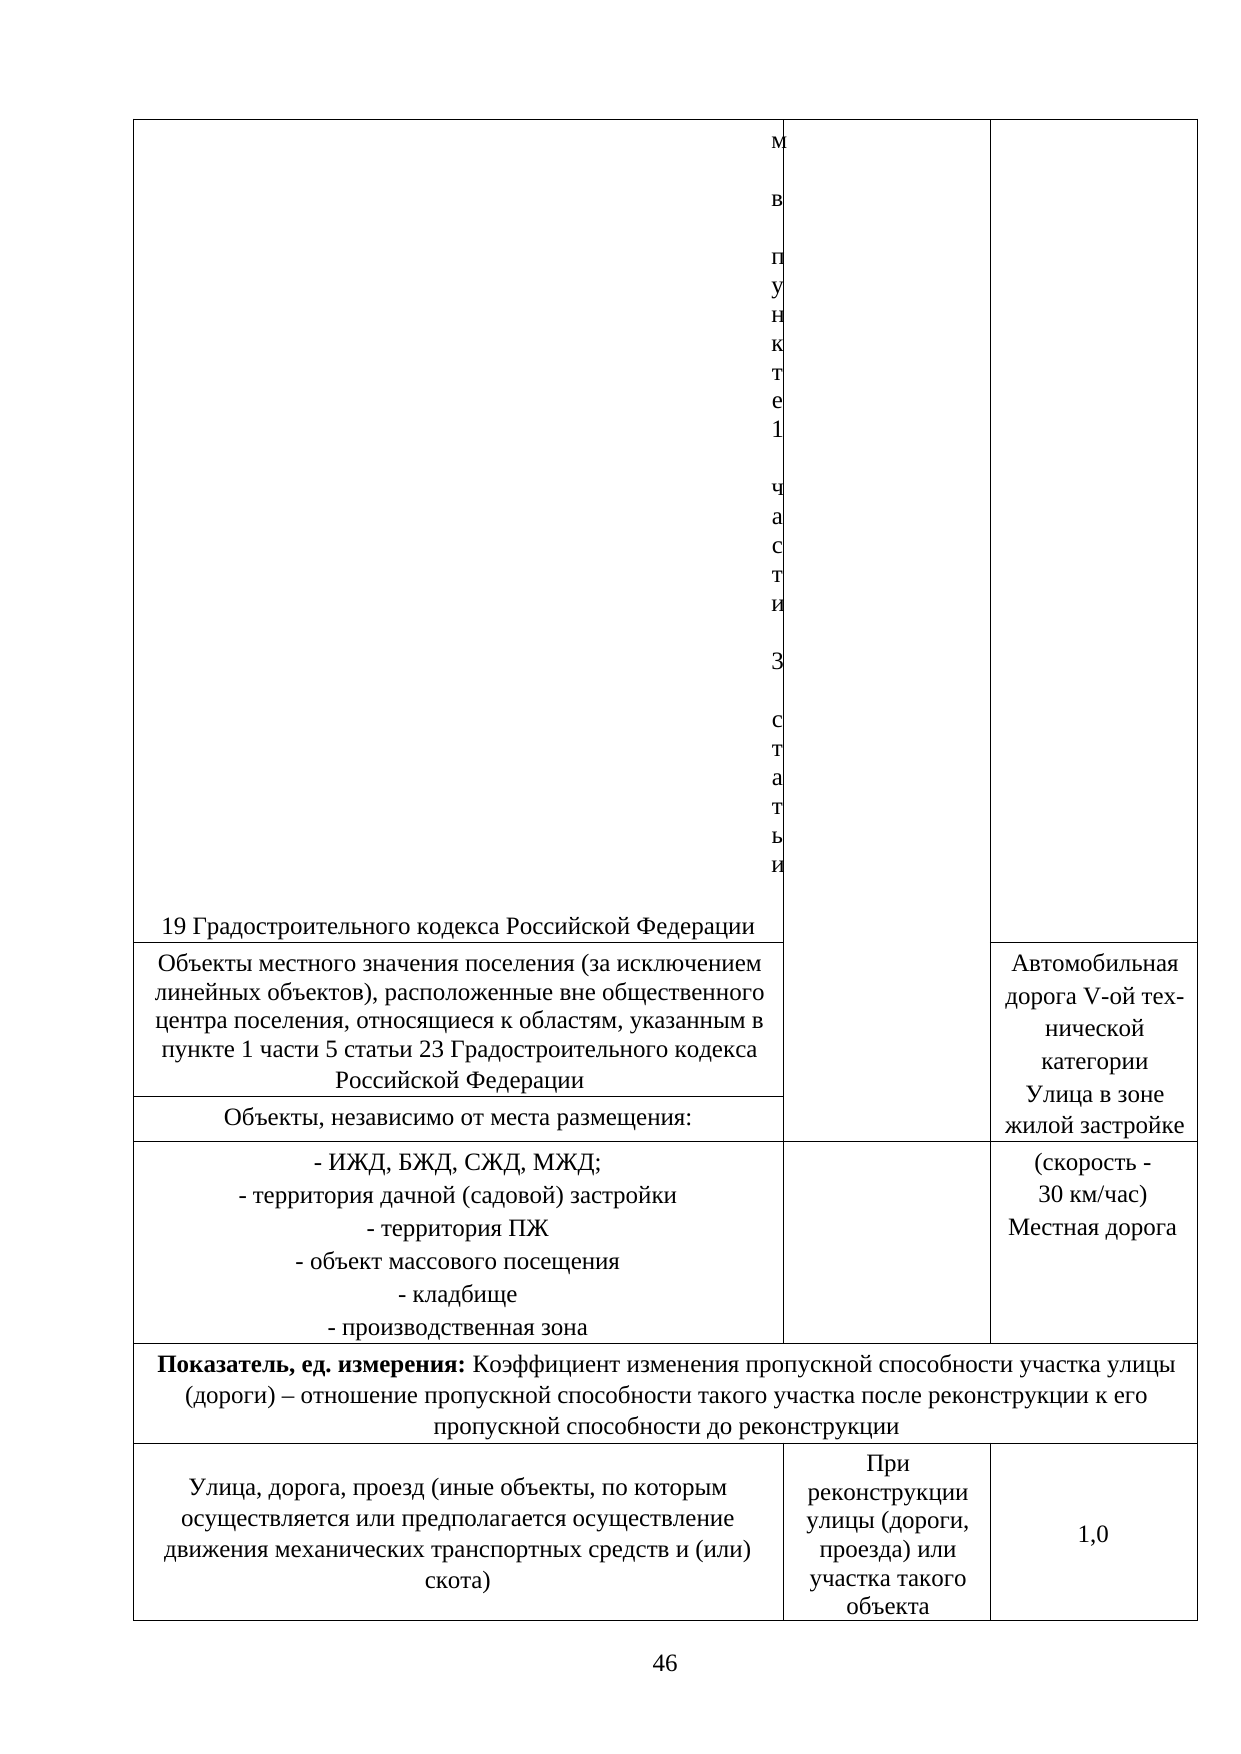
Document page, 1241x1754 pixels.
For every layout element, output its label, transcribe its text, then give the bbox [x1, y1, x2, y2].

table_cell Показатель, ед. измерения: Коэффициент изменения пропускной способности участка улицы (дороги) – отношение пропускной способности такого участка после реконструкции к его пропускной способности до реконструкции [134, 1344, 1197, 1442]
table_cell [991, 120, 1197, 942]
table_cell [134, 120, 783, 942]
table_cell Улица, дорога, проезд (иные объекты, по которым осуществляется или предполагается осуществление движения механических транспортных средств и (или) скота) [134, 1444, 783, 1620]
table_cell Объекты местного значения поселения (за исключением линейных объектов), расположенные вне общественного центра поселения, относящиеся к областям, указанным в пункте 1 части 5 статьи 23 Градостроительного кодекса Российской Федерации [134, 943, 783, 1096]
table_cell [784, 1142, 990, 1343]
table_cell (скорость - 30 км/час) Местная дорога [991, 1142, 1197, 1343]
table_cell 1,0 [991, 1444, 1197, 1620]
table_cell При реконструкции улицы (дороги, проезда) или участка такого объекта [784, 1444, 990, 1620]
table_cell [784, 120, 990, 1141]
table_cell Автомобильная дорога V-ой тех- нической категории Улица в зоне жилой застройке [991, 943, 1197, 1141]
table_cell ИЖД, БЖД, СЖД, МЖД; территория дачной (садовой) застройки территория ПЖ объект массового посещения кладбище производственная зона [134, 1142, 783, 1343]
table_cell Объекты, независимо от места размещения: [134, 1097, 783, 1141]
